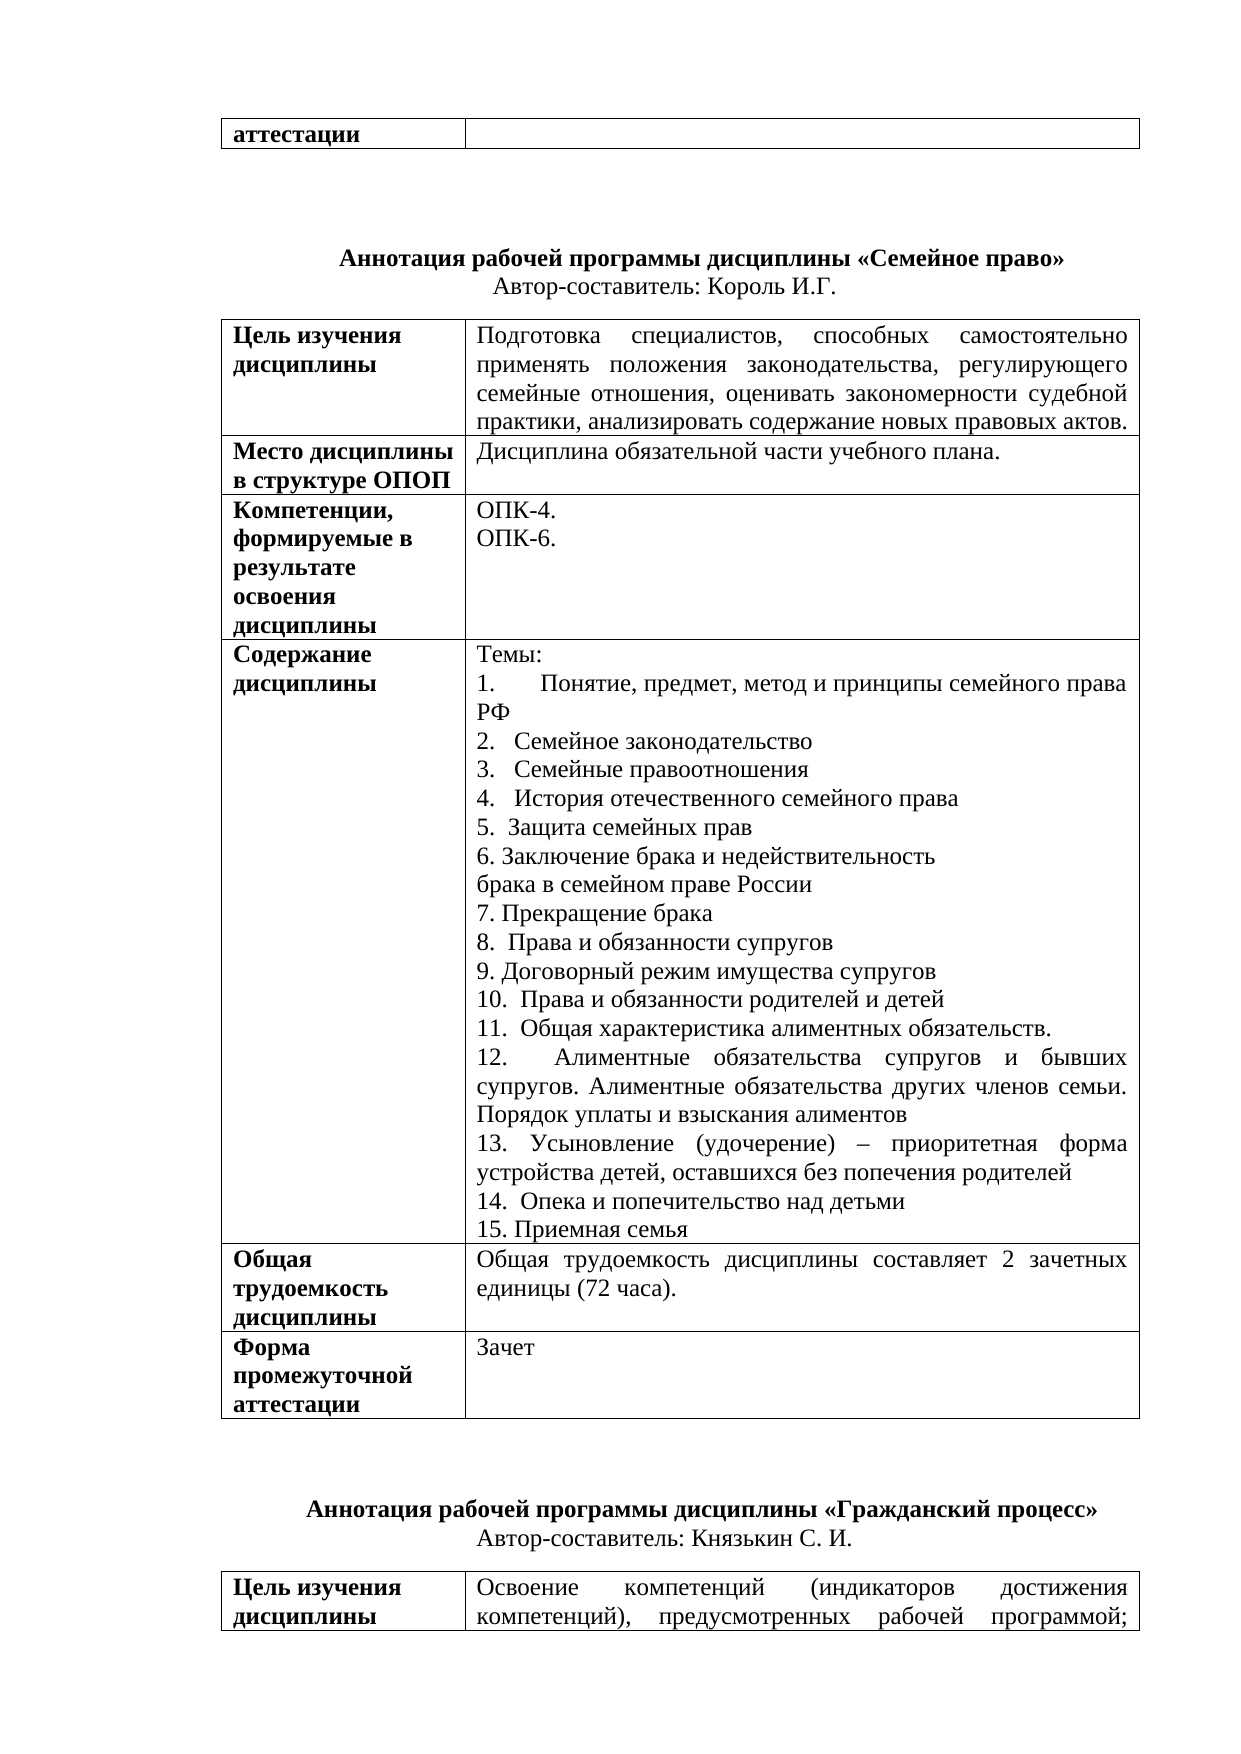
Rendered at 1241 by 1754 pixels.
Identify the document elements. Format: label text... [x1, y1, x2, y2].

table_header Подготовка специалистов, способных самостоятельно применять положения законодательства, регулирующего семейные отношения, оценивать закономерности судебной практики, анализировать содержание новых правовых актов. [466, 320, 1139, 435]
table_cell Дисциплина обязательной части учебного плана. [466, 436, 1139, 494]
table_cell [222, 119, 465, 148]
table_cell Компетенции, формируемые в результате освоения дисциплины [222, 495, 465, 638]
text Аннотация рабочей программы дисциплины «Семейное право» [177, 243, 1152, 271]
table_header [466, 1572, 1139, 1629]
table_cell ОПК-4. ОПК-6. [466, 495, 1139, 638]
text Аннотация рабочей программы дисциплины «Гражданский процесс» [177, 1494, 1152, 1523]
table_cell Общая трудоемкость дисциплины составляет 2 зачетных единицы (72 часа). [466, 1244, 1139, 1331]
table_cell Форма промежуточной аттестации [222, 1332, 465, 1418]
table_cell Место дисциплины в структуре ОПОП [222, 436, 465, 494]
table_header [222, 1572, 465, 1629]
table_header Цель изучения дисциплины [222, 320, 465, 435]
table_cell Общая трудоемкость дисциплины [222, 1244, 465, 1331]
table_cell Содержание дисциплины [222, 640, 465, 1243]
table_cell Зачет [466, 1332, 1139, 1418]
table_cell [466, 119, 1139, 148]
table_cell Темы: 1. Понятие, предмет, метод и принципы семейного права РФ 2. Семейное законодательство 3. Семейные правоотношения 4. История отечественного семейного права 5. Защита семейных прав 6. Заключение брака и недействительность брака в семейном праве России 7. Прекращение брака 8. Права и обязанности супругов 9. Договорный режим имущества супругов 10. Права и обязанности родителей и детей 11. Общая характеристика алиментных обязательств. 12. Алиментные обязательства супругов и бывших супругов. Алиментные обязательства других членов семьи. Порядок уплаты и взыскания алиментов 13. Усыновление (удочерение) – приоритетная форма устройства детей, оставшихся без попечения родителей 14. Опека и попечительство над детьми 15. Приемная семья [466, 640, 1139, 1243]
text Автор-составитель: Князькин С. И. [177, 1523, 1152, 1552]
text Автор-составитель: Король И.Г. [177, 271, 1152, 300]
